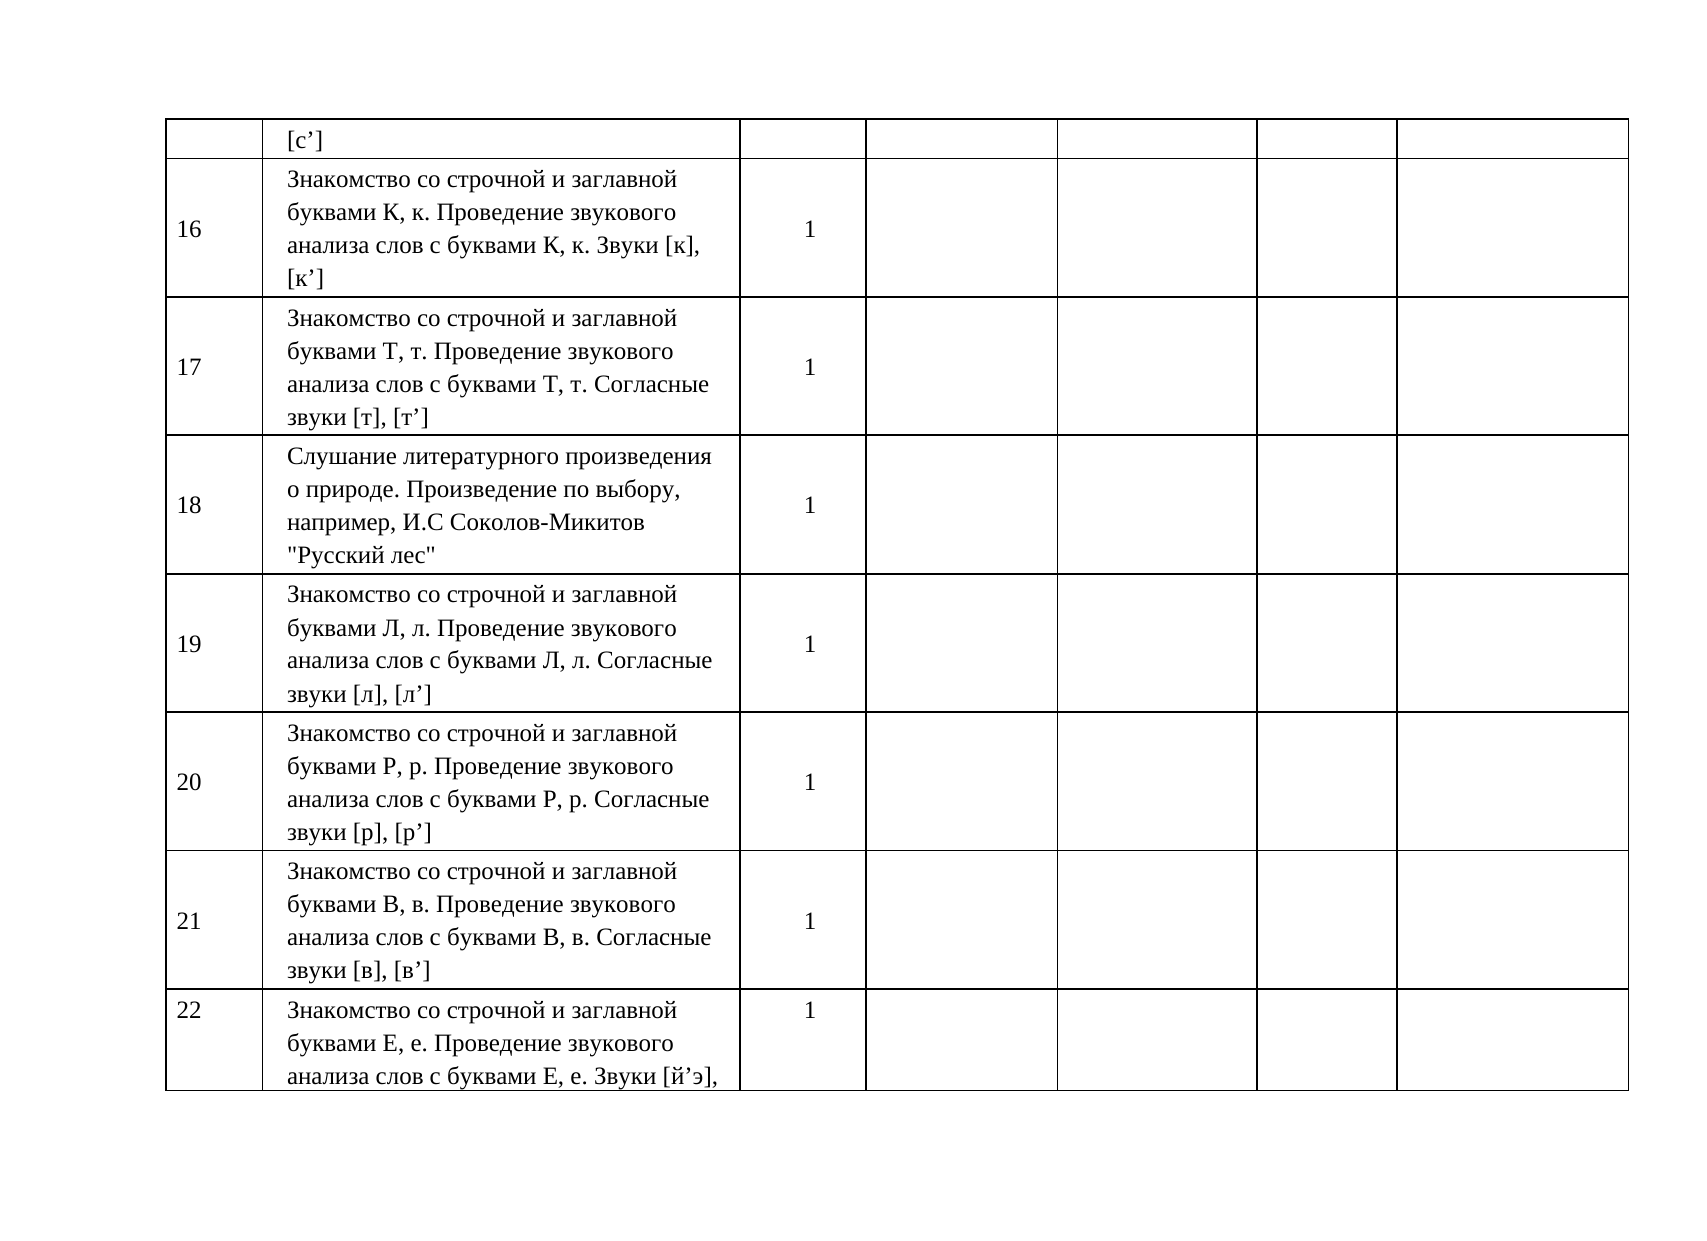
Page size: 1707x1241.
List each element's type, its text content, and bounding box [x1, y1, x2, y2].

table_cell 16 [167, 159, 262, 296]
table_cell [1398, 851, 1628, 988]
table_cell Знакомство со строчной и заглавной буквами Т, т. Проведение звукового анализа слов с буквами Т, т. Согласные звуки [т], [т’] [263, 298, 739, 434]
table_cell [1398, 159, 1628, 296]
table_cell [1398, 990, 1628, 1090]
table_cell [1398, 120, 1628, 157]
table_cell [867, 159, 1057, 296]
table_cell [1058, 990, 1256, 1090]
table_cell 1 [741, 713, 865, 850]
table_cell 17 [167, 298, 262, 434]
table_cell 21 [167, 851, 262, 988]
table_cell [263, 120, 739, 157]
table_cell [1258, 851, 1396, 988]
table_cell Знакомство со строчной и заглавной буквами Л, л. Проведение звукового анализа слов с буквами Л, л. Согласные звуки [л], [л’] [263, 575, 739, 711]
table_cell [1058, 298, 1256, 434]
table_cell [1058, 575, 1256, 711]
table_cell [1258, 990, 1396, 1090]
table_cell Знакомство со строчной и заглавной буквами В, в. Проведение звукового анализа слов с буквами В, в. Согласные звуки [в], [в’] [263, 851, 739, 988]
table_cell [1258, 436, 1396, 573]
table_cell [1258, 713, 1396, 850]
table_cell 1 [741, 436, 865, 573]
table_cell [1058, 713, 1256, 850]
table_cell [1398, 436, 1628, 573]
table_cell [867, 990, 1057, 1090]
table_cell 15 [167, 120, 262, 157]
table_cell 22 [167, 990, 262, 1090]
table_cell [1058, 120, 1256, 157]
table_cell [263, 990, 739, 1090]
table_cell [1258, 575, 1396, 711]
table_cell [1398, 298, 1628, 434]
table_cell Знакомство со строчной и заглавной буквами К, к. Проведение звукового анализа слов с буквами К, к. Звуки [к], [к’] [263, 159, 739, 296]
table_cell 19 [167, 575, 262, 711]
table_cell 1 [741, 575, 865, 711]
table_cell [1258, 298, 1396, 434]
table_cell 20 [167, 713, 262, 850]
table_cell 1 [741, 990, 865, 1090]
table_cell Слушание литературного произведения о природе. Произведение по выбору, например, И.С Соколов-Микитов "Русский лес" [263, 436, 739, 573]
table_cell Знакомство со строчной и заглавной буквами Р, р. Проведение звукового анализа слов с буквами Р, р. Согласные звуки [р], [р’] [263, 713, 739, 850]
table_cell [867, 575, 1057, 711]
table_cell [867, 298, 1057, 434]
table_cell [1058, 851, 1256, 988]
table_cell 1 [741, 120, 865, 157]
table_cell 1 [741, 159, 865, 296]
table_cell [1058, 159, 1256, 296]
table_cell 1 [741, 298, 865, 434]
table_cell [867, 120, 1057, 157]
table_cell [1258, 120, 1396, 157]
table_cell [1398, 575, 1628, 711]
table_cell [867, 436, 1057, 573]
table_cell 1 [741, 851, 865, 988]
table_cell 18 [167, 436, 262, 573]
table_cell [1058, 436, 1256, 573]
table_cell [867, 713, 1057, 850]
table_cell [1398, 713, 1628, 850]
table_cell [1258, 159, 1396, 296]
table_cell [867, 851, 1057, 988]
